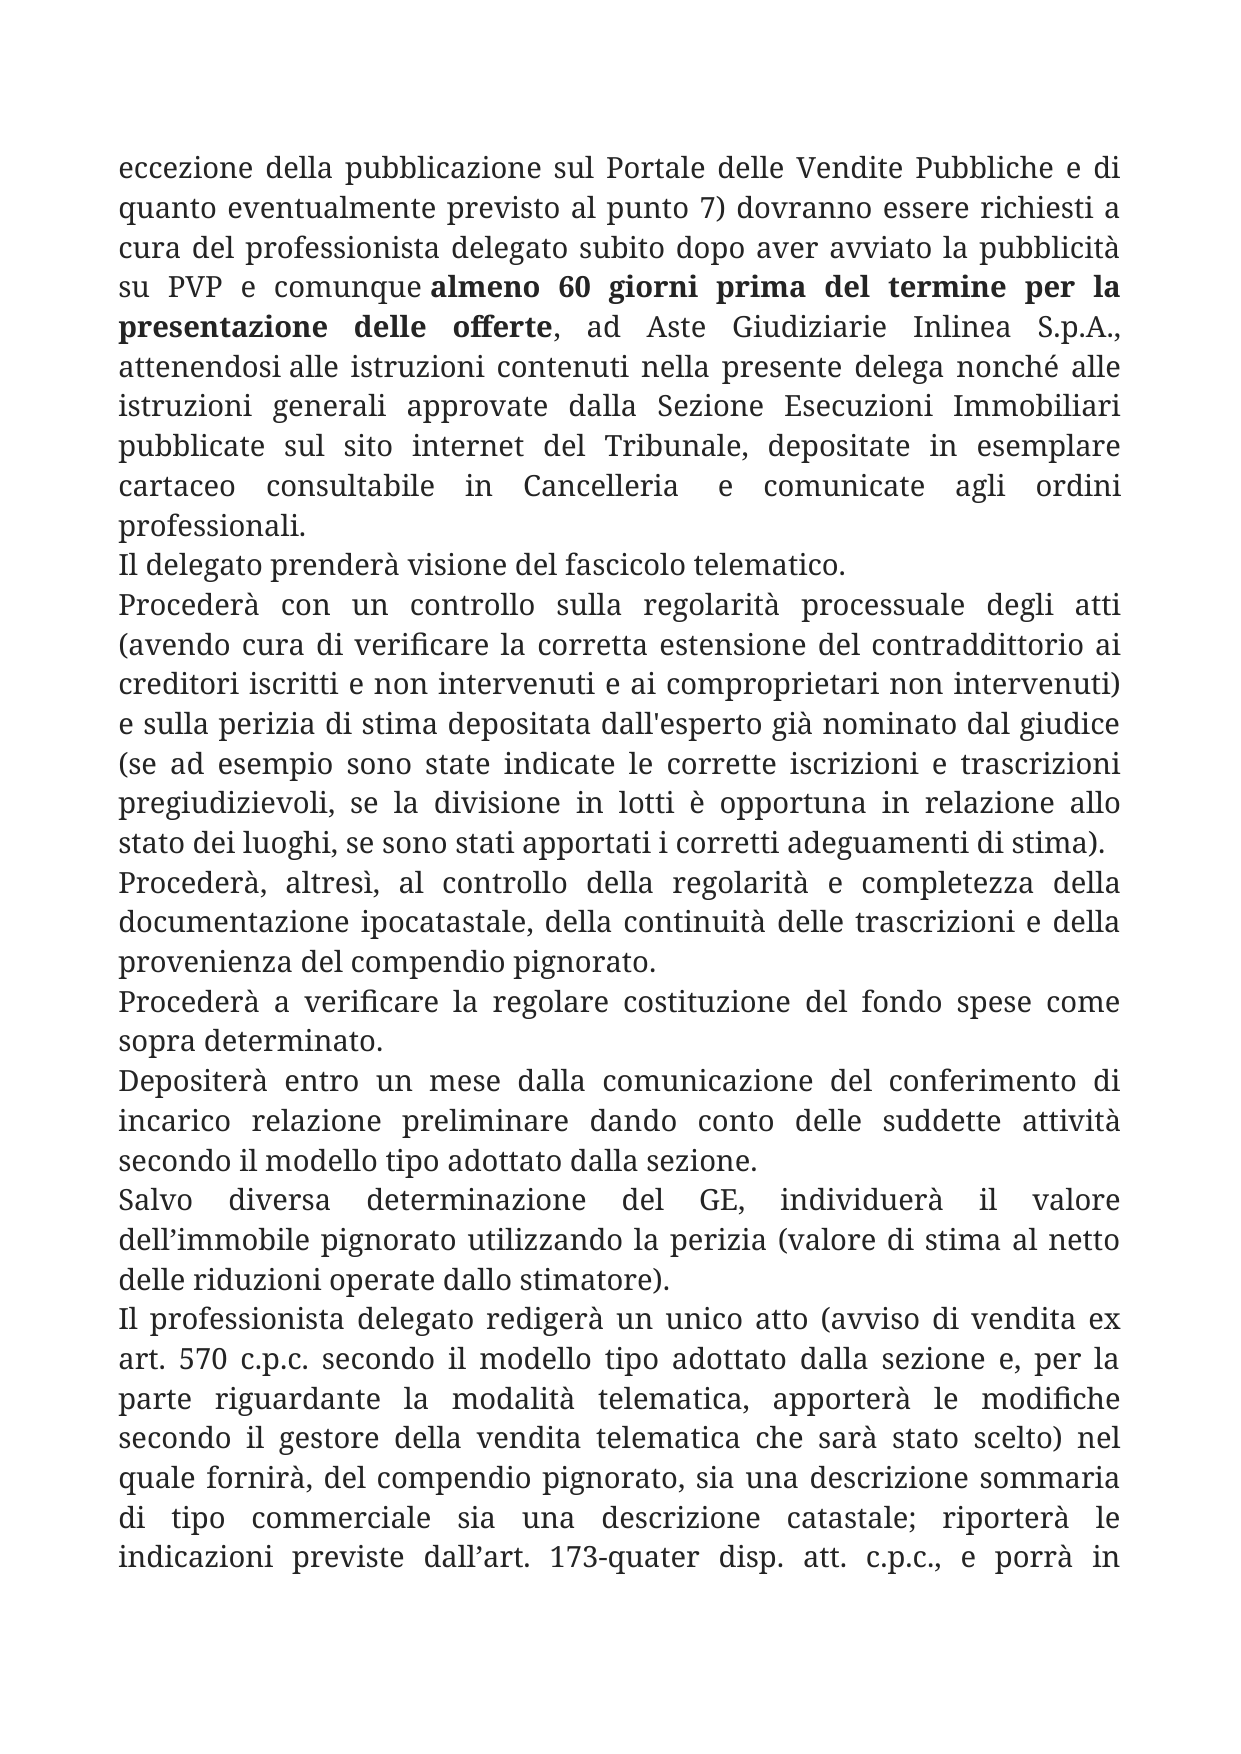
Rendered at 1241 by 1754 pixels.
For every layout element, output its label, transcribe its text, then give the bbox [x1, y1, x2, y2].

text Salvo diversa determinazione del GE, individuerà il valore dell’immobile pignorato utilizzando la perizia (valore di stima al netto delle riduzioni operate dallo stimatore). [118, 1179, 1122, 1298]
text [118, 1298, 1122, 1576]
text Il delegato prenderà visione del fascicolo telematico. [118, 544, 1122, 584]
text Depositerà entro un mese dalla comunicazione del conferimento di incarico relazione preliminare dando conto delle suddette attività secondo il modello tipo adottato dalla sezione. [118, 1060, 1122, 1179]
text Procederà con un controllo sulla regolarità processuale degli atti (avendo cura di verificare la corretta estensione del contraddittorio ai creditori iscritti e non intervenuti e ai comproprietari non intervenuti) e sulla perizia di stima depositata dall'esperto già nominato dal giudice (se ad esempio sono state indicate le corrette iscrizioni e trascrizioni pregiudizievoli, se la divisione in lotti è opportuna in relazione allo stato dei luoghi, se sono stati apportati i corretti adeguamenti di stima). [118, 584, 1122, 862]
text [118, 148, 1122, 544]
text Procederà a verificare la regolare costituzione del fondo spese come sopra determinato. [118, 981, 1122, 1060]
text Procederà, altresì, al controllo della regolarità e completezza della documentazione ipocatastale, della continuità delle trascrizioni e della provenienza del compendio pignorato. [118, 862, 1122, 981]
